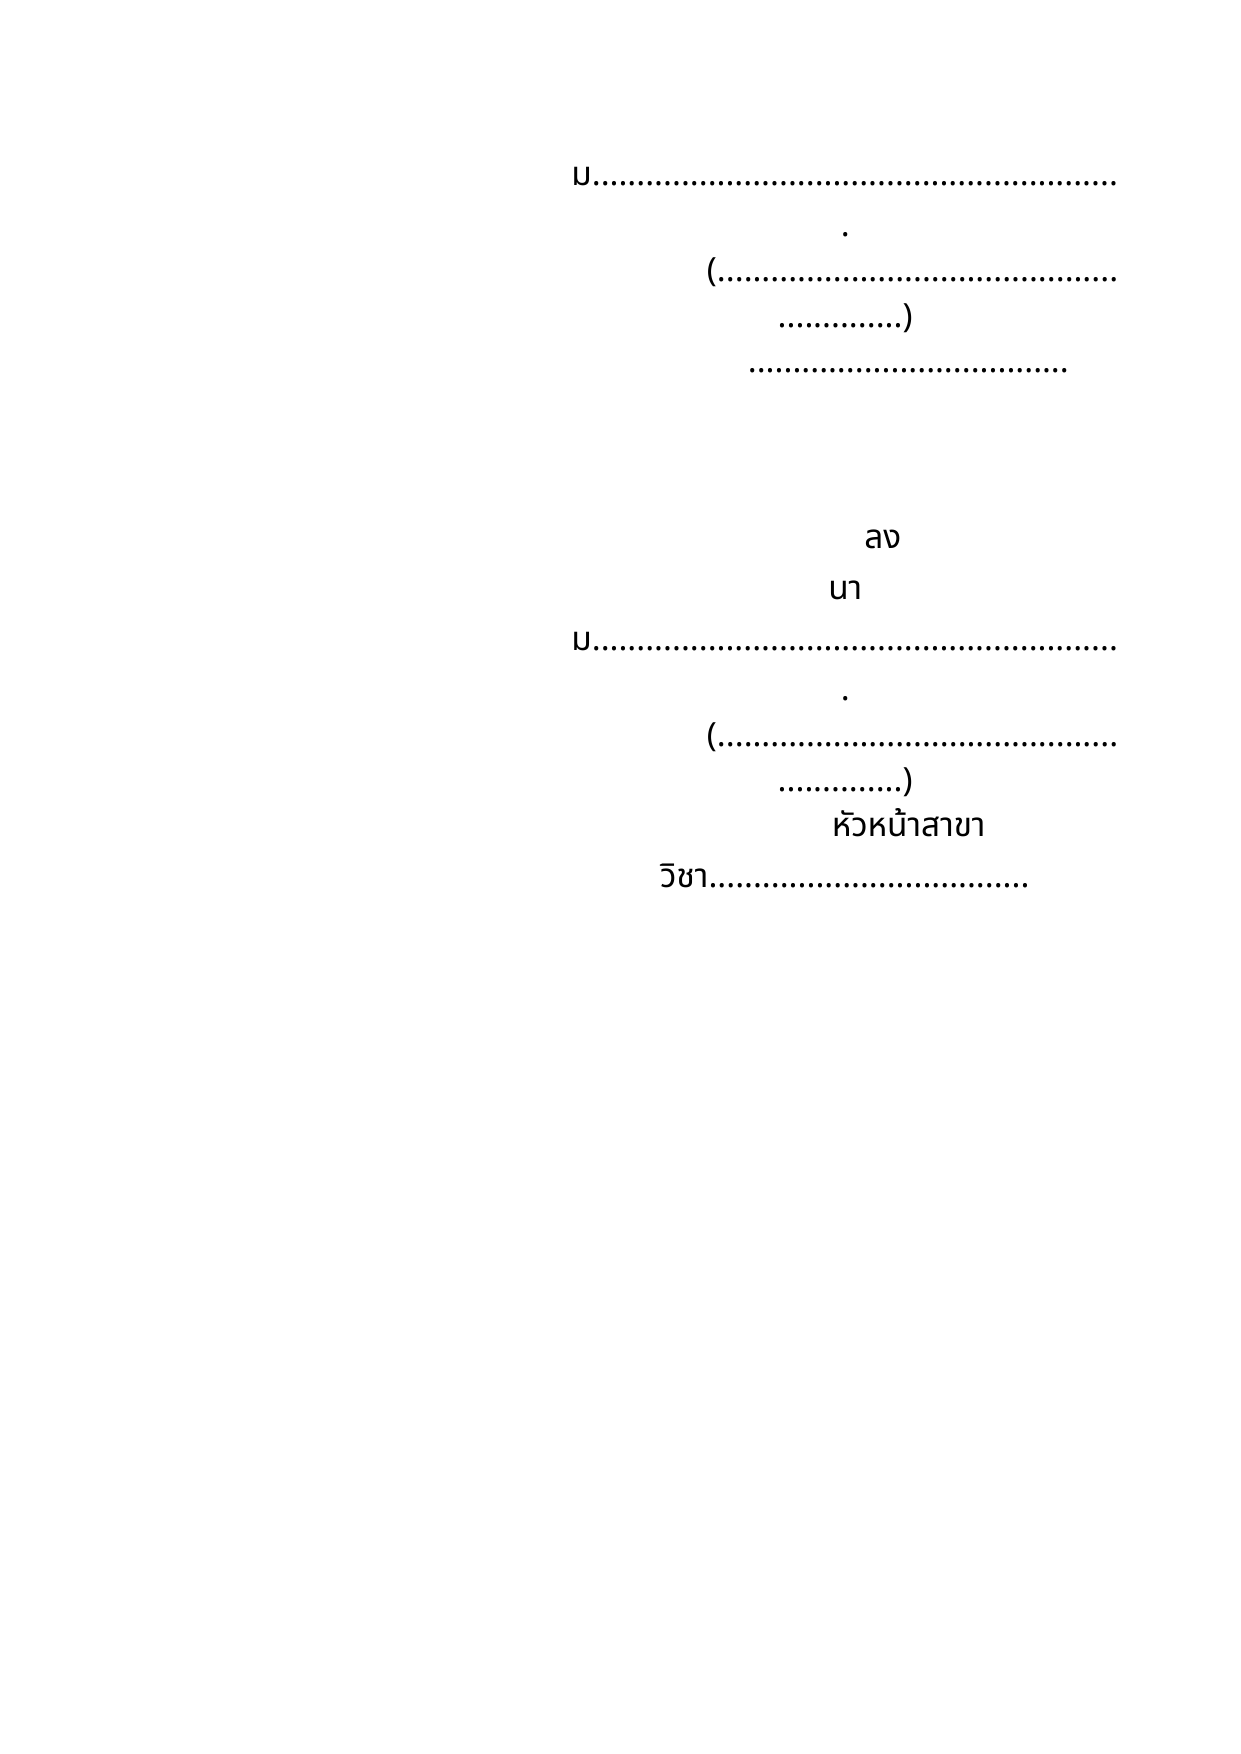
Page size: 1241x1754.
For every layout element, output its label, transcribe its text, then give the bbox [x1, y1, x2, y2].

text .................................... [568, 337, 1122, 382]
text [568, 150, 1122, 246]
text (...........................................................) [568, 710, 1122, 801]
text หัวหน้าสาขาวิชา.................................... [568, 801, 1122, 902]
text ลงนาม............................................................ [568, 513, 1122, 710]
text (...........................................................) [568, 246, 1122, 337]
